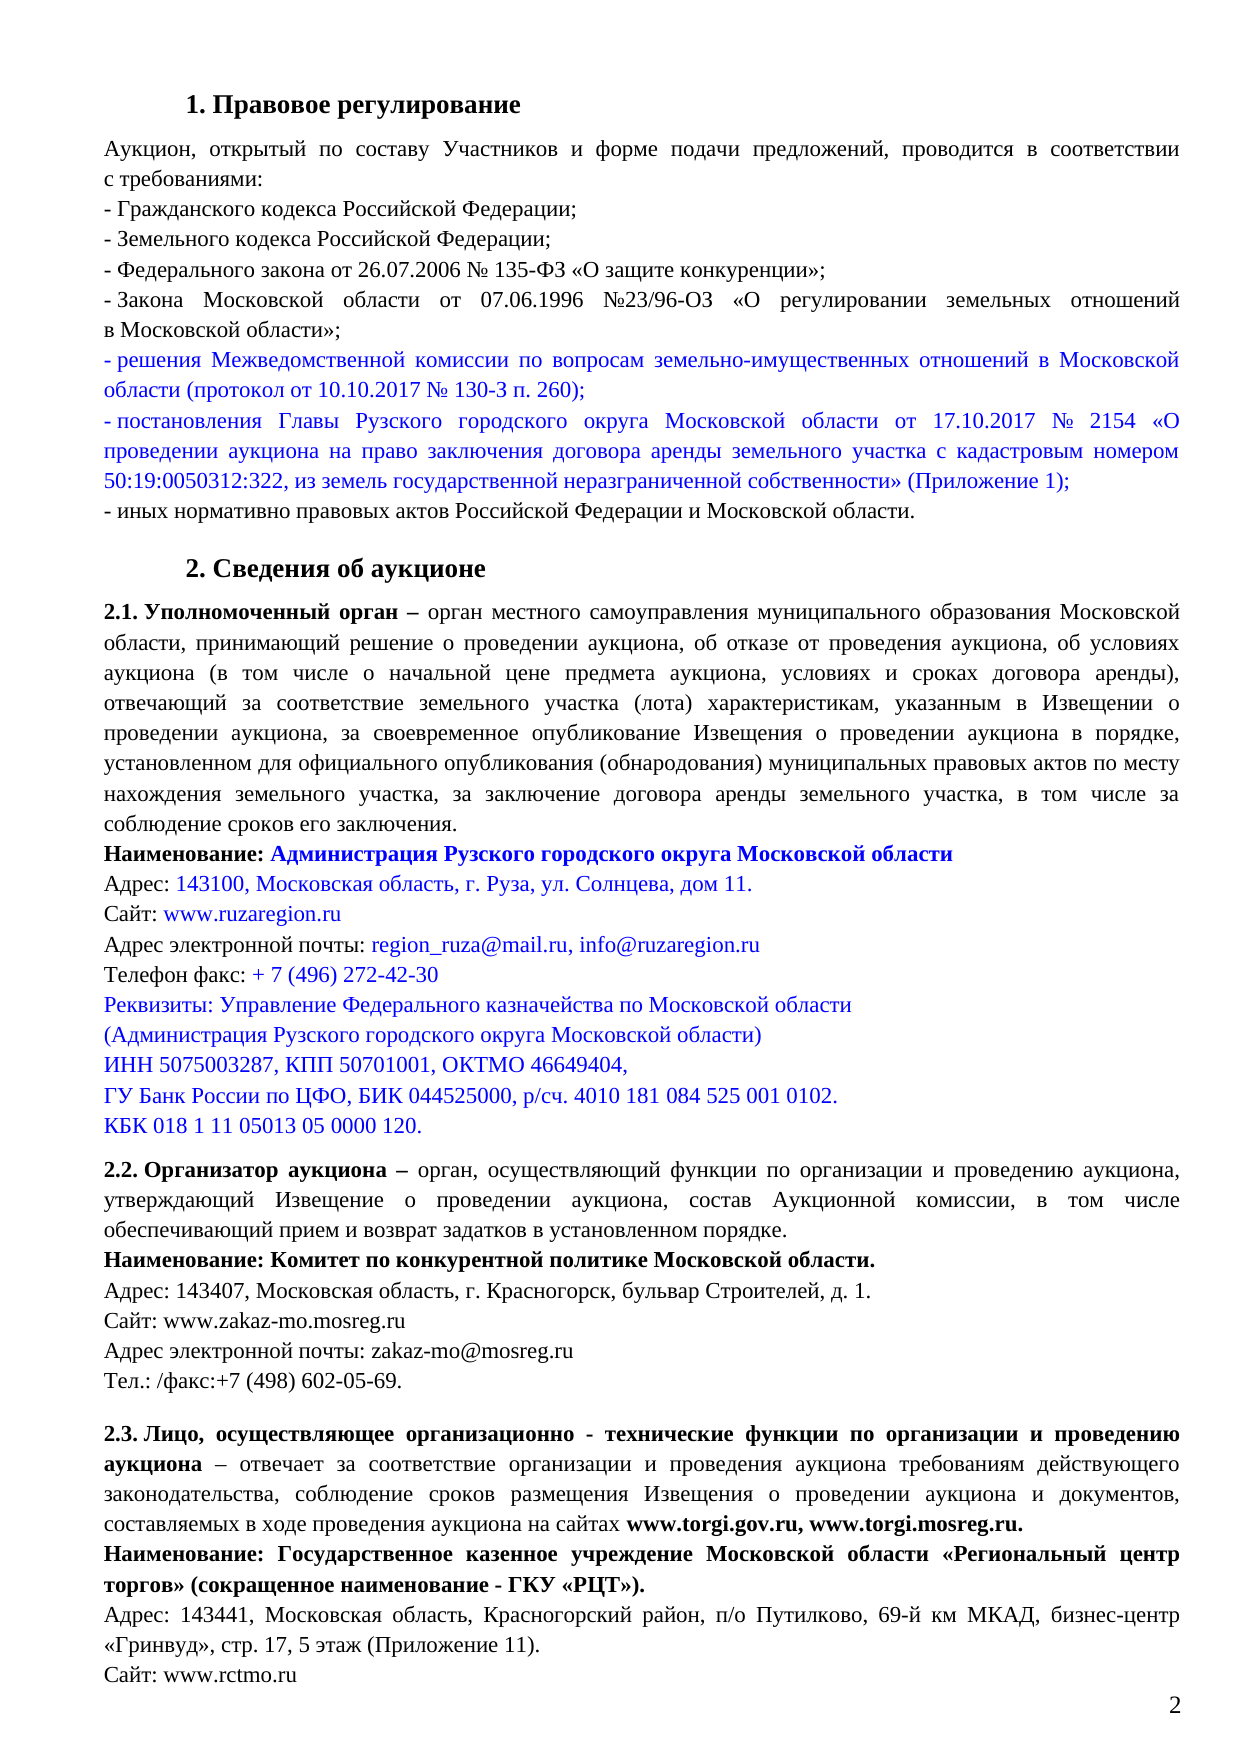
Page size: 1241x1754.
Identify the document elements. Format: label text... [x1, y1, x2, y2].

text Наименование: Государственное казенное учреждение Московской области «Региональный центр торгов» (сокращенное наименование - ГКУ «РЦТ»). [103, 1540, 1181, 1597]
text Тел.: /факс:+7 (498) 602-05-69. [103, 1367, 1181, 1394]
text КБК 018 1 11 05013 05 0000 120. [103, 1112, 1181, 1138]
subtitle 2. Сведения об аукционе [185, 552, 1181, 583]
text Реквизиты: Управление Федерального казначейства по Московской области [103, 991, 1181, 1017]
text 2.2. Организатор аукциона – орган, осуществляющий функции по организации и проведению аукциона, утверждающий Извещение о проведении аукциона, состав Аукционной комиссии, в том числе обеспечивающий прием и возврат задатков в установленном порядке. [103, 1156, 1181, 1243]
text - Федерального закона от 26.07.2006 № 135-ФЗ «О защите конкуренции»; [103, 256, 1181, 282]
text Адрес: 143407, Московская область, г. Красногорск, бульвар Строителей, д. 1. [103, 1277, 1181, 1303]
text Наименование: Администрация Рузского городского округа Московской области [103, 840, 1181, 866]
text 2.3. Лицо, осуществляющее организационно - технические функции по организации и проведению аукциона – отвечает за соответствие организации и проведения аукциона требованиям действующего законодательства, соблюдение сроков размещения Извещения о проведении аукциона и документов, составляемых в ходе проведения аукциона на сайтах www.torgi.gov.ru, www.torgi.mosreg.ru. [103, 1419, 1181, 1537]
text Аукцион, открытый по составу Участников и форме подачи предложений, проводится в соответствии с требованиями: [103, 135, 1181, 191]
text - иных нормативно правовых актов Российской Федерации и Московской области. [103, 497, 1181, 524]
text Наименование: Комитет по конкурентной политике Московской области. [103, 1247, 1181, 1273]
text - Земельного кодекса Российской Федерации; [103, 225, 1181, 252]
text Телефон факс: + 7 (496) 272-42-30 [103, 961, 1181, 987]
text - Закона Московской области от 07.06.1996 №23/96-ОЗ «О регулировании земельных отношений в Московской области»; [103, 286, 1181, 342]
text Сайт: www.ruzaregion.ru [103, 901, 1181, 927]
text ИНН 5075003287, КПП 50701001, ОКТМО 46649404, [103, 1052, 1181, 1078]
text - решения Межведомственной комиссии по вопросам земельно-имущественных отношений в Московской области (протокол от 10.10.2017 № 130-З п. 260); [103, 346, 1181, 403]
text Сайт: www.zakaz-mo.mosreg.ru [103, 1307, 1181, 1333]
text Адрес электронной почты: zakaz-mo@mosreg.ru [103, 1337, 1181, 1363]
text Адрес: 143441, Московская область, Красногорский район, п/о Путилково, 69-й км МКАД, бизнес-центр «Гринвуд», стр. 17, 5 этаж (Приложение 11). [103, 1601, 1181, 1657]
text Адрес электронной почты: region_ruza@mail.ru, info@ruzaregion.ru [103, 931, 1181, 957]
subtitle 1. Правовое регулирование [185, 89, 1181, 120]
text Адрес: 143100, Московская область, г. Руза, ул. Солнцева, дом 11. [103, 870, 1181, 897]
text 2.1. Уполномоченный орган – орган местного самоуправления муниципального образования Московской области, принимающий решение о проведении аукциона, об отказе от проведения аукциона, об условиях аукциона (в том числе о начальной цене предмета аукциона, условиях и сроках договора аренды), отвечающий за соответствие земельного участка (лота) характеристикам, указанным в Извещении о проведении аукциона, за своевременное опубликование Извещения о проведении аукциона в порядке, установленном для официального опубликования (обнародования) муниципальных правовых актов по месту нахождения земельного участка, за заключение договора аренды земельного участка, в том числе за соблюдение сроков его заключения. [103, 598, 1181, 836]
text - Гражданского кодекса Российской Федерации; [103, 195, 1181, 222]
text - постановления Главы Рузского городского округа Московской области от 17.10.2017 № 2154 «О проведении аукциона на право заключения договора аренды земельного участка с кадастровым номером 50:19:0050312:322, из земель государственной неразграниченной собственности» (Приложение 1); [103, 407, 1181, 493]
text (Администрация Рузского городского округа Московской области) [103, 1021, 1181, 1048]
text Сайт: www.rctmo.ru [103, 1661, 1181, 1688]
text ГУ Банк России по ЦФО, БИК 044525000, р/сч. 4010 181 084 525 001 0102. [103, 1082, 1181, 1108]
